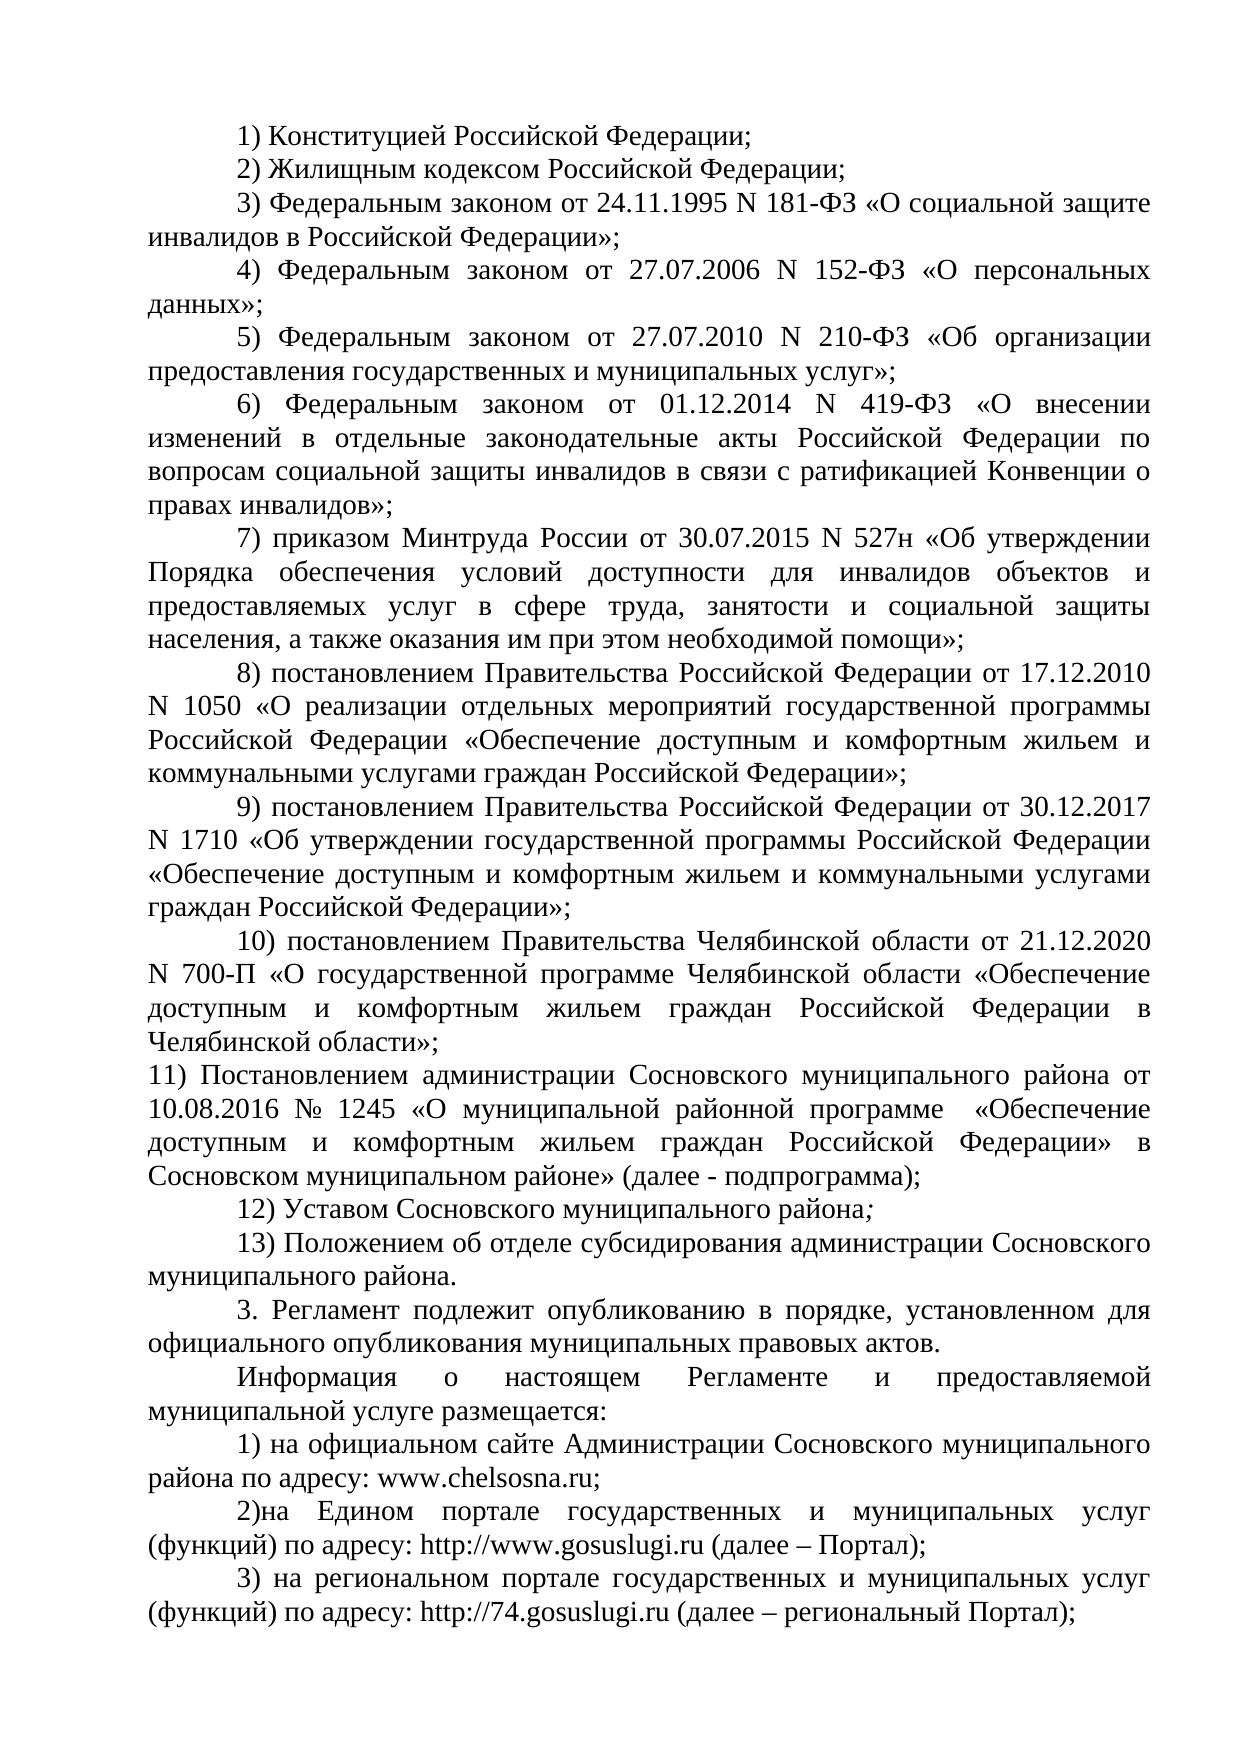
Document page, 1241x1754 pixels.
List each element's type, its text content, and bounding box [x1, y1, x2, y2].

text 3. Регламент подлежит опубликованию в порядке, установленном для официального опубликования муниципальных правовых актов. [148, 1292, 1152, 1359]
text 9) постановлением Правительства Российской Федерации от 30.12.2017 N 1710 «Об утверждении государственной программы Российской Федерации «Обеспечение доступным и комфортным жильем и коммунальными услугами граждан Российской Федерации»; [148, 789, 1152, 923]
text 8) постановлением Правительства Российской Федерации от 17.12.2010 N 1050 «О реализации отдельных мероприятий государственной программы Российской Федерации «Обеспечение доступным и комфортным жильем и коммунальными услугами граждан Российской Федерации»; [148, 655, 1152, 789]
text 4) Федеральным законом от 27.07.2006 N 152-ФЗ «О персональных данных»; [148, 252, 1152, 319]
text 2) Жилищным кодексом Российской Федерации; [148, 152, 1152, 185]
text 10) постановлением Правительства Челябинской области от 21.12.2020 N 700-П «О государственной программе Челябинской области «Обеспечение доступным и комфортным жильем граждан Российской Федерации в Челябинской области»; [148, 923, 1152, 1057]
text 12) Уставом Сосновского муниципального района; [148, 1191, 1152, 1225]
text 1) Конституцией Российской Федерации; [148, 118, 1152, 152]
text 6) Федеральным законом от 01.12.2014 N 419-ФЗ «О внесении изменений в отдельные законодательные акты Российской Федерации по вопросам социальной защиты инвалидов в связи с ратификацией Конвенции о правах инвалидов»; [148, 386, 1152, 521]
text 2)на Едином портале государственных и муниципальных услуг (функций) по адресу: http://www.gosuslugi.ru (далее – Портал); [148, 1493, 1152, 1560]
text Информация о настоящем Регламенте и предоставляемой муниципальной услуге размещается: [148, 1359, 1152, 1426]
text 5) Федеральным законом от 27.07.2010 N 210-ФЗ «Об организации предоставления государственных и муниципальных услуг»; [148, 319, 1152, 386]
text 13) Положением об отделе субсидирования администрации Сосновского муниципального района. [148, 1225, 1152, 1292]
text 3) на региональном портале государственных и муниципальных услуг (функций) по адресу: http://74.gosuslugi.ru (далее – региональный Портал); [148, 1560, 1152, 1627]
text 11) Постановлением администрации Сосновского муниципального района от 10.08.2016 № 1245 «О муниципальной районной программе «Обеспечение доступным и комфортным жильем граждан Российской Федерации» в Сосновском муниципальном районе» (далее - подпрограмма); [148, 1057, 1152, 1191]
text 7) приказом Минтруда России от 30.07.2015 N 527н «Об утверждении Порядка обеспечения условий доступности для инвалидов объектов и предоставляемых услуг в сфере труда, занятости и социальной защиты населения, а также оказания им при этом необходимой помощи»; [148, 521, 1152, 655]
text 3) Федеральным законом от 24.11.1995 N 181-ФЗ «О социальной защите инвалидов в Российской Федерации»; [148, 185, 1152, 252]
text 1) на официальном сайте Администрации Сосновского муниципального района по адресу: www.chelsosna.ru; [148, 1426, 1152, 1493]
